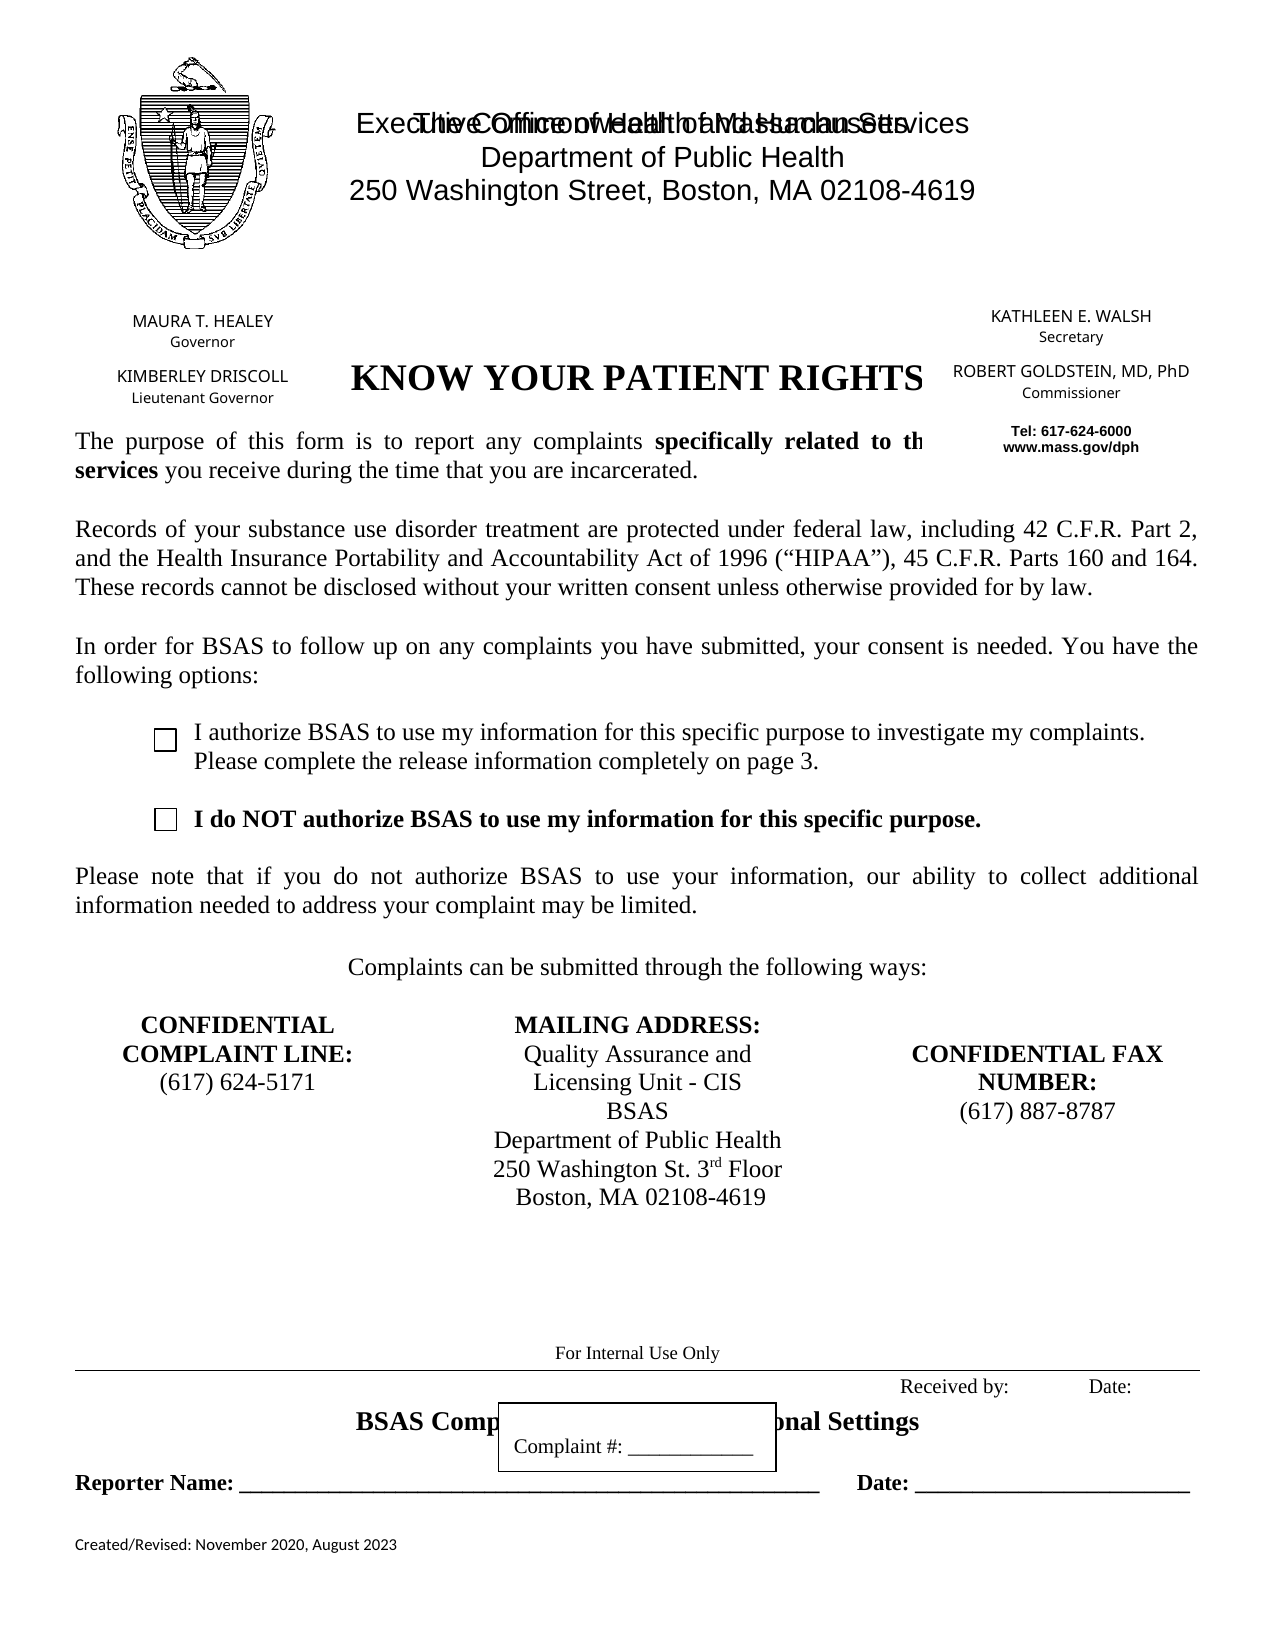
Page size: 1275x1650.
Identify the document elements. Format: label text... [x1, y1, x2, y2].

text In order for BSAS to follow up on any complaints you have submitted, your consent is needed. You have the following options: [75, 631, 1200, 688]
text Department of Public Health [312, 140, 1013, 173]
text Boston, MA 02108-4619 [475, 1182, 800, 1211]
text I authorize BSAS to use my information for this specific purpose to investigate my complaints. Please complete the release information completely on page 3. [194, 717, 1200, 775]
text Received by: Date: [75, 1371, 1200, 1398]
text 250 Washington St. 3rd Floor [475, 1154, 800, 1182]
text Records of your substance use disorder treatment are protected under federal law, including 42 C.F.R. Part 2, and the Health Insurance Portability and Accountability Act of 1996 (“HIPAA”), 45 C.F.R. Parts 160 and 164. These records cannot be disclosed without your written consent unless otherwise provided for by law. [75, 514, 1200, 601]
text Please note that if you do not authorize BSAS to use your information, our ability to collect additional information needed to address your complaint may be limited. [75, 861, 1200, 919]
text (617) 624-5171 [75, 1067, 400, 1096]
text KNOW YOUR PATIENT RIGHTS [332, 355, 922, 398]
subtitle Reporter Name: ____________________________________________________ Date: ________________________ [75, 1469, 1200, 1496]
text MAILING ADDRESS: [475, 1010, 800, 1039]
text I do NOT authorize BSAS to use my information for this specific purpose. [119, 804, 1200, 833]
text Executive Office of Health and Human Services [312, 106, 1013, 140]
text 250 Washington Street, Boston, MA 02108-4619 [312, 173, 1013, 207]
text The purpose of this form is to report any complaints specifically related to the substance use disorder services you receive during the time that you are incarcerated. [75, 426, 922, 484]
text Complaints can be submitted through the following ways: [75, 952, 1200, 981]
text (617) 887-8787 [875, 1096, 1200, 1125]
text CONFIDENTIAL COMPLAINT LINE: [75, 1010, 400, 1067]
text BSAS Complaint Form for Correctional Settings [75, 1402, 498, 1436]
text Quality Assurance and Licensing Unit - CIS [475, 1039, 800, 1096]
text CONFIDENTIAL FAX NUMBER: [875, 1039, 1200, 1096]
text BSAS Complaint Form for Correctional Settings [777, 1402, 1200, 1436]
text BSAS [475, 1096, 800, 1125]
text For Internal Use Only [75, 1342, 1200, 1363]
picture [114, 50, 284, 257]
text Department of Public Health [475, 1125, 800, 1154]
